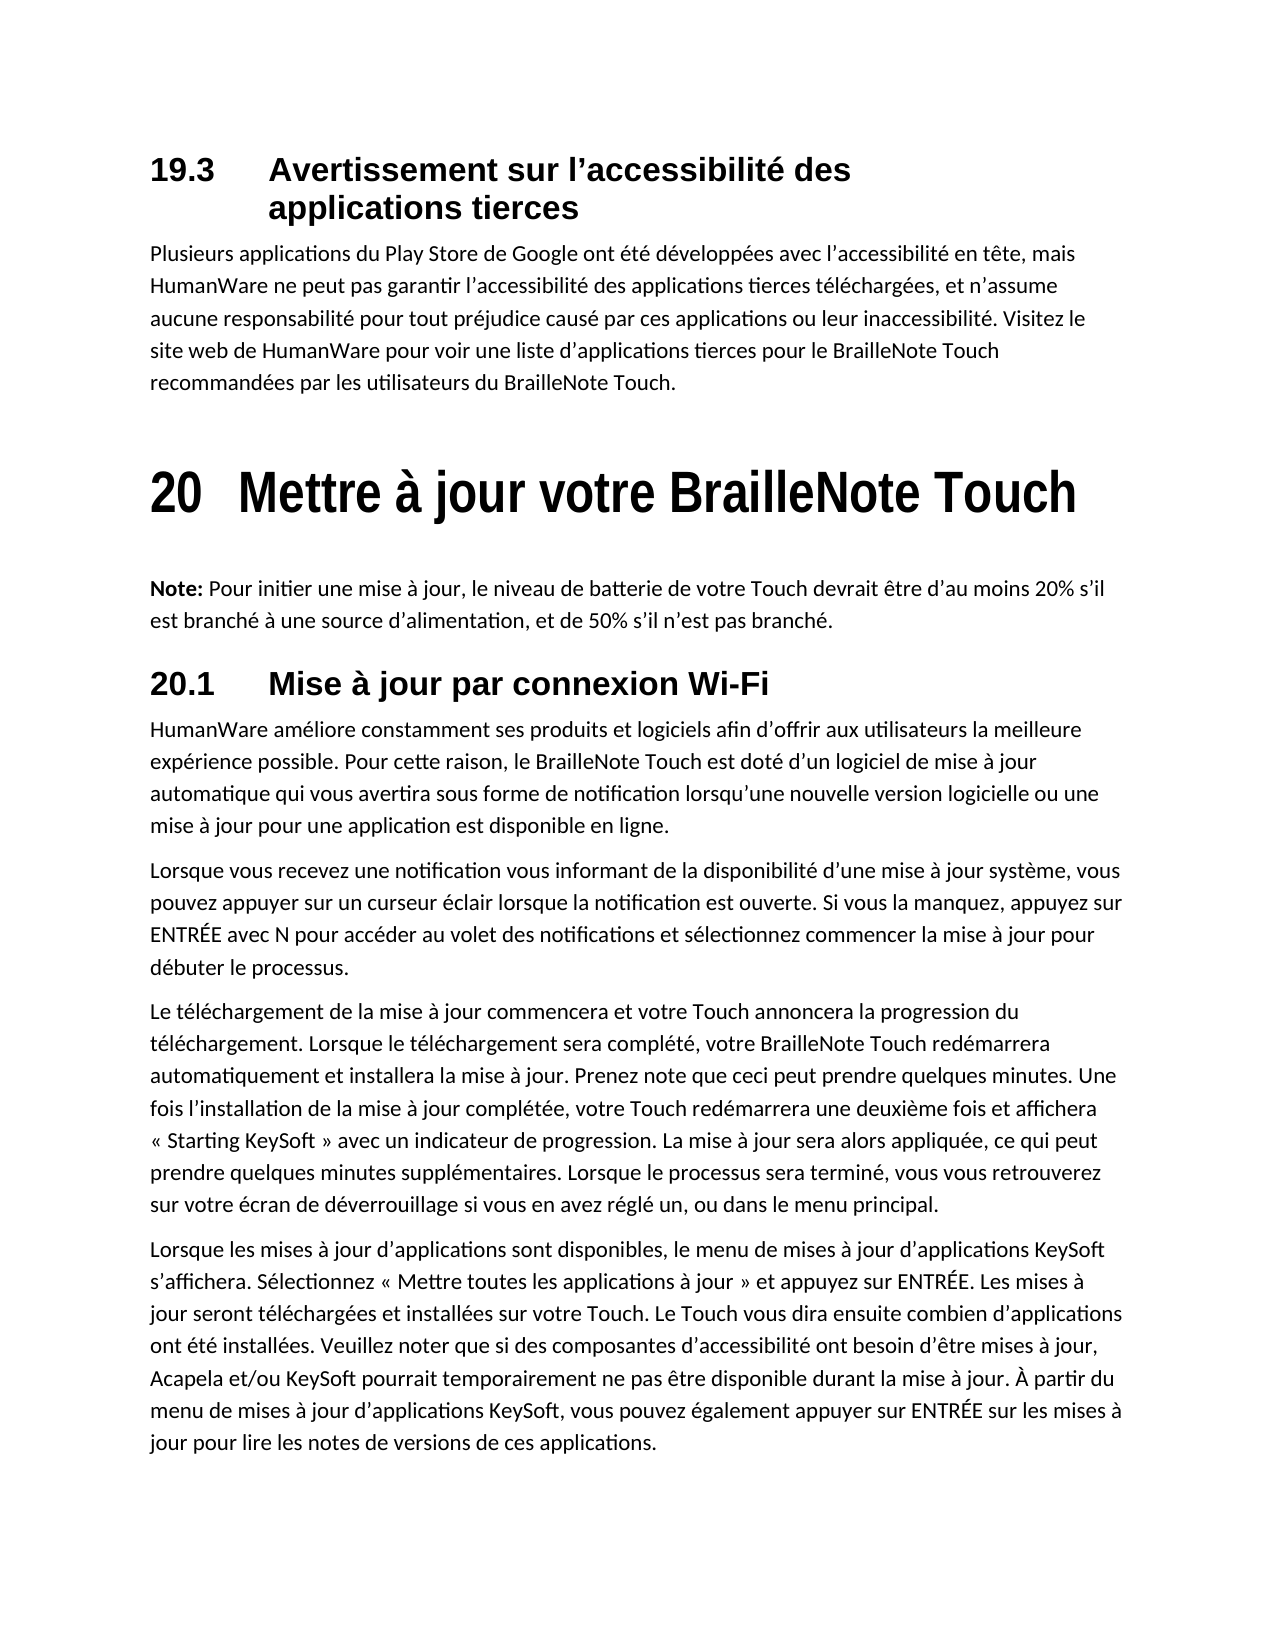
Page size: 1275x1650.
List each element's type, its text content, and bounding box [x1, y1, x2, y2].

text Note: Pour initier une mise à jour, le niveau de batterie de votre Touch devrait être d’au moins 20% s’il est branché à une source d’alimentation, et de 50% s’il n’est pas branché. [150, 574, 1125, 635]
subtitle Avertissement sur l’accessibilité des applications tierces [150, 150, 859, 227]
text Lorsque les mises à jour d’applications sont disponibles, le menu de mises à jour d’applications KeySoft s’affichera. Sélectionnez « Mettre toutes les applications à jour » et appuyez sur ENTRÉE. Les mises à jour seront téléchargées et installées sur votre Touch. Le Touch vous dira ensuite combien d’applications ont été installées. Veuillez noter que si des composantes d’accessibilité ont besoin d’être mises à jour, Acapela et/ou KeySoft pourrait temporairement ne pas être disponible durant la mise à jour. À partir du menu de mises à jour d’applications KeySoft, vous pouvez également appuyer sur ENTRÉE sur les mises à jour pour lire les notes de versions de ces applications. [150, 1235, 1125, 1456]
subtitle Mettre à jour votre BrailleNote Touch [150, 457, 1125, 524]
subtitle Mise à jour par connexion Wi-Fi [150, 664, 1125, 702]
text HumanWare améliore constamment ses produits et logiciels afin d’offrir aux utilisateurs la meilleure expérience possible. Pour cette raison, le BrailleNote Touch est doté d’un logiciel de mise à jour automatique qui vous avertira sous forme de notification lorsqu’une nouvelle version logicielle ou une mise à jour pour une application est disponible en ligne. [150, 715, 1125, 839]
text Plusieurs applications du Play Store de Google ont été développées avec l’accessibilité en tête, mais HumanWare ne peut pas garantir l’accessibilité des applications tierces téléchargées, et n’assume aucune responsabilité pour tout préjudice causé par ces applications ou leur inaccessibilité. Visitez le site web de HumanWare pour voir une liste d’applications tierces pour le BrailleNote Touch recommandées par les utilisateurs du BrailleNote Touch. [150, 239, 1125, 396]
text Le téléchargement de la mise à jour commencera et votre Touch annoncera la progression du téléchargement. Lorsque le téléchargement sera complété, votre BrailleNote Touch redémarrera automatiquement et installera la mise à jour. Prenez note que ceci peut prendre quelques minutes. Une fois l’installation de la mise à jour complétée, votre Touch redémarrera une deuxième fois et affichera « Starting KeySoft » avec un indicateur de progression. La mise à jour sera alors appliquée, ce qui peut prendre quelques minutes supplémentaires. Lorsque le processus sera terminé, vous vous retrouverez sur votre écran de déverrouillage si vous en avez réglé un, ou dans le menu principal. [150, 997, 1125, 1218]
text Lorsque vous recevez une notification vous informant de la disponibilité d’une mise à jour système, vous pouvez appuyer sur un curseur éclair lorsque la notification est ouverte. Si vous la manquez, appuyez sur ENTRÉE avec N pour accéder au volet des notifications et sélectionnez commencer la mise à jour pour débuter le processus. [150, 856, 1125, 981]
